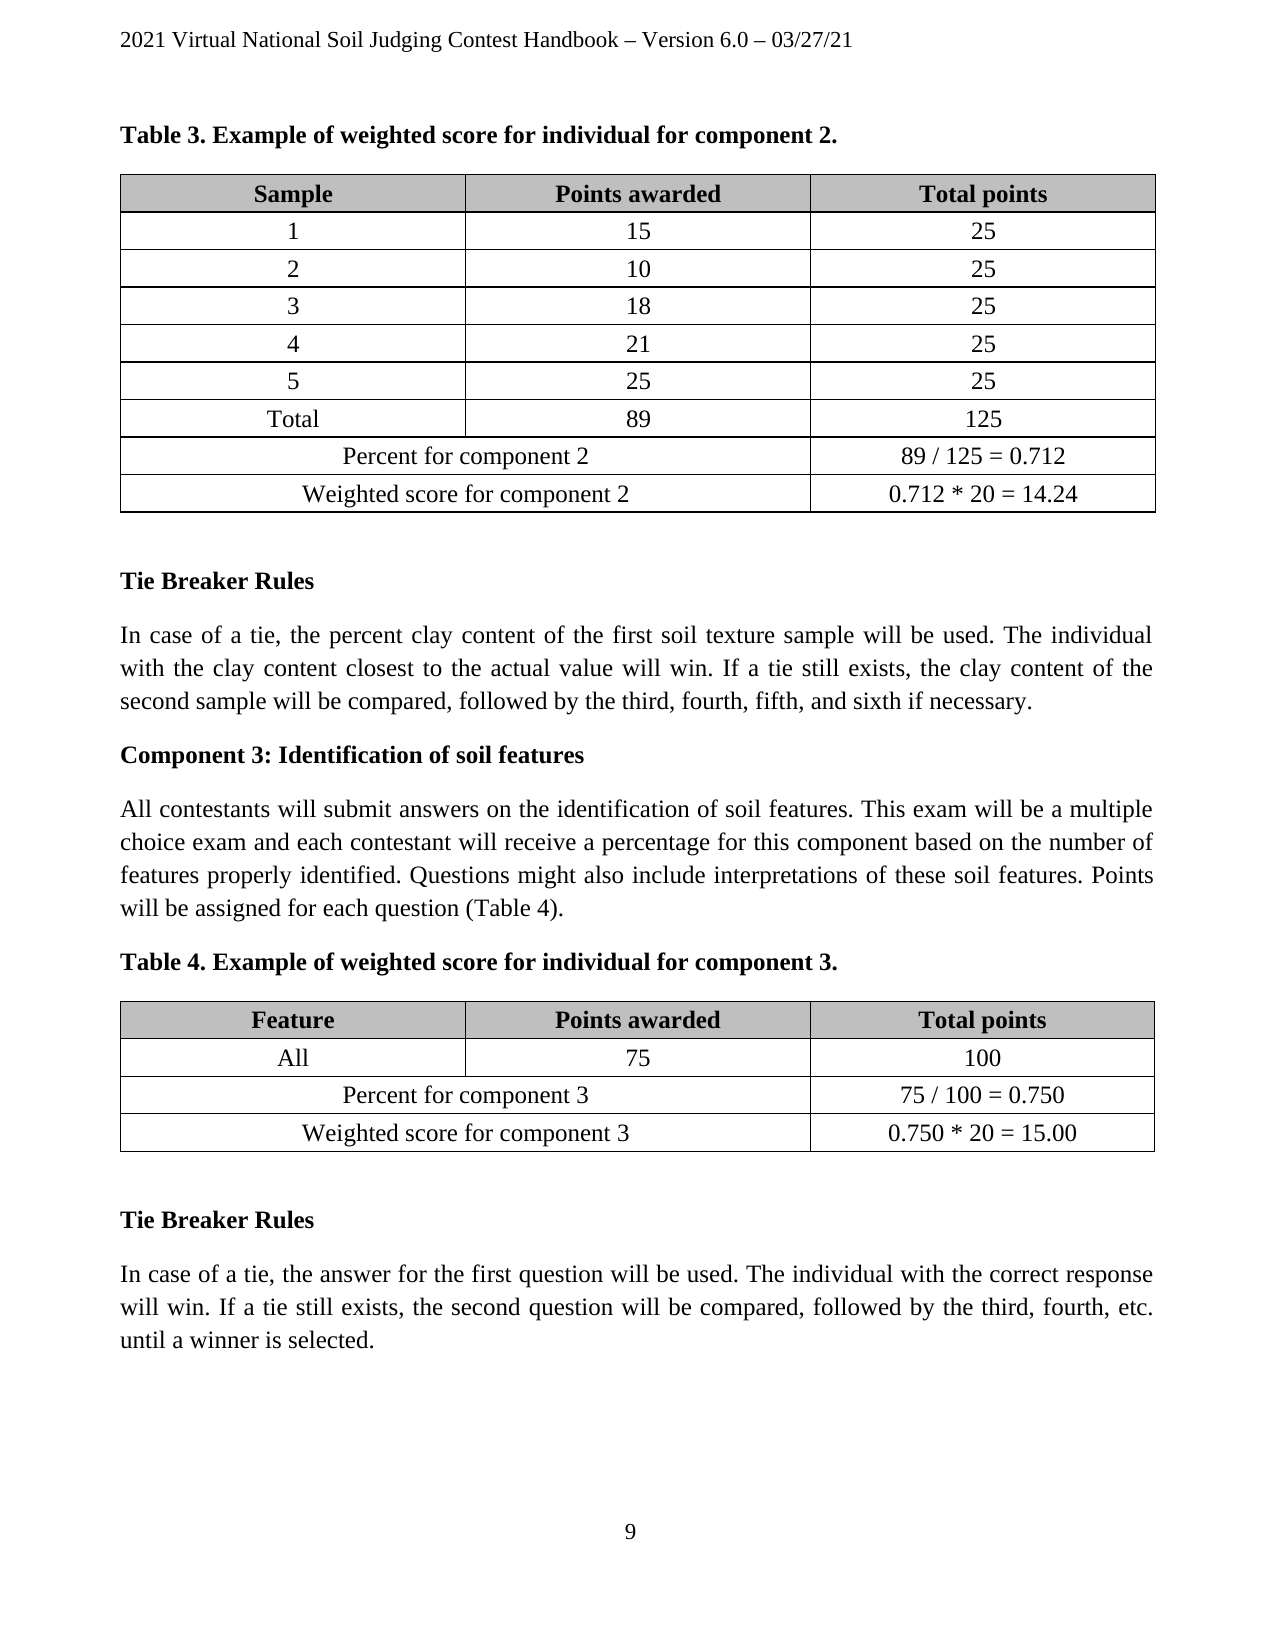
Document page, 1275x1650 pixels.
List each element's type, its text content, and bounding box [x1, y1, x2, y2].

table_cell 25 [811, 363, 1155, 399]
table_cell 75 / 100 = 0.750 [811, 1077, 1154, 1113]
text Tie Breaker Rules [120, 566, 1155, 595]
table_cell 100 [811, 1039, 1154, 1076]
table_cell 4 [121, 325, 465, 361]
table_cell All [121, 1039, 465, 1076]
table_cell Percent for component 2 [121, 438, 810, 474]
table_cell Total [121, 400, 465, 436]
table_cell 75 [466, 1039, 810, 1076]
table_cell 1 [121, 213, 465, 249]
table_header Total points [811, 175, 1155, 211]
table_cell 15 [466, 213, 810, 249]
table_cell 25 [811, 325, 1155, 361]
table_cell Weighted score for component 3 [121, 1114, 810, 1151]
text All contestants will submit answers on the identification of soil features. This exam will be a multiple choice exam and each contestant will receive a percentage for this component based on the number of features properly identified. Questions might also include interpretations of these soil features. Points will be assigned for each question (Table 4). [120, 794, 1155, 922]
table_cell 125 [811, 400, 1155, 436]
text In case of a tie, the answer for the first question will be used. The individual with the correct response will win. If a tie still exists, the second question will be compared, followed by the third, fourth, etc. until a winner is selected. [120, 1259, 1155, 1354]
table_cell 21 [466, 325, 810, 361]
table_cell Weighted score for component 2 [121, 475, 810, 511]
text Table 3. Example of weighted score for individual for component 2. [120, 120, 1155, 149]
table_header Points awarded [466, 175, 810, 211]
table_header Sample [121, 175, 465, 211]
table_header Total points [811, 1002, 1154, 1038]
table_cell 25 [811, 288, 1155, 324]
table_cell 5 [121, 363, 465, 399]
table_cell 25 [466, 363, 810, 399]
table_cell Percent for component 3 [121, 1077, 810, 1113]
text Tie Breaker Rules [120, 1206, 1155, 1234]
table_cell 0.712 * 20 = 14.24 [811, 475, 1155, 511]
text Table 4. Example of weighted score for individual for component 3. [120, 947, 1155, 976]
table_cell 10 [466, 250, 810, 286]
text In case of a tie, the percent clay content of the first soil texture sample will be used. The individual with the clay content closest to the actual value will win. If a tie still exists, the clay content of the second sample will be compared, followed by the third, fourth, fifth, and sixth if necessary. [120, 620, 1155, 715]
table_cell 0.750 * 20 = 15.00 [811, 1114, 1154, 1151]
table_header Feature [121, 1002, 465, 1038]
table_cell 89 [466, 400, 810, 436]
table_cell 18 [466, 288, 810, 324]
table_cell 89 / 125 = 0.712 [811, 438, 1155, 474]
table_header Points awarded [466, 1002, 810, 1038]
table_cell 25 [811, 250, 1155, 286]
table_cell 3 [121, 288, 465, 324]
text Component 3: Identification of soil features [120, 740, 1155, 769]
table_cell 2 [121, 250, 465, 286]
table_cell 25 [811, 213, 1155, 249]
